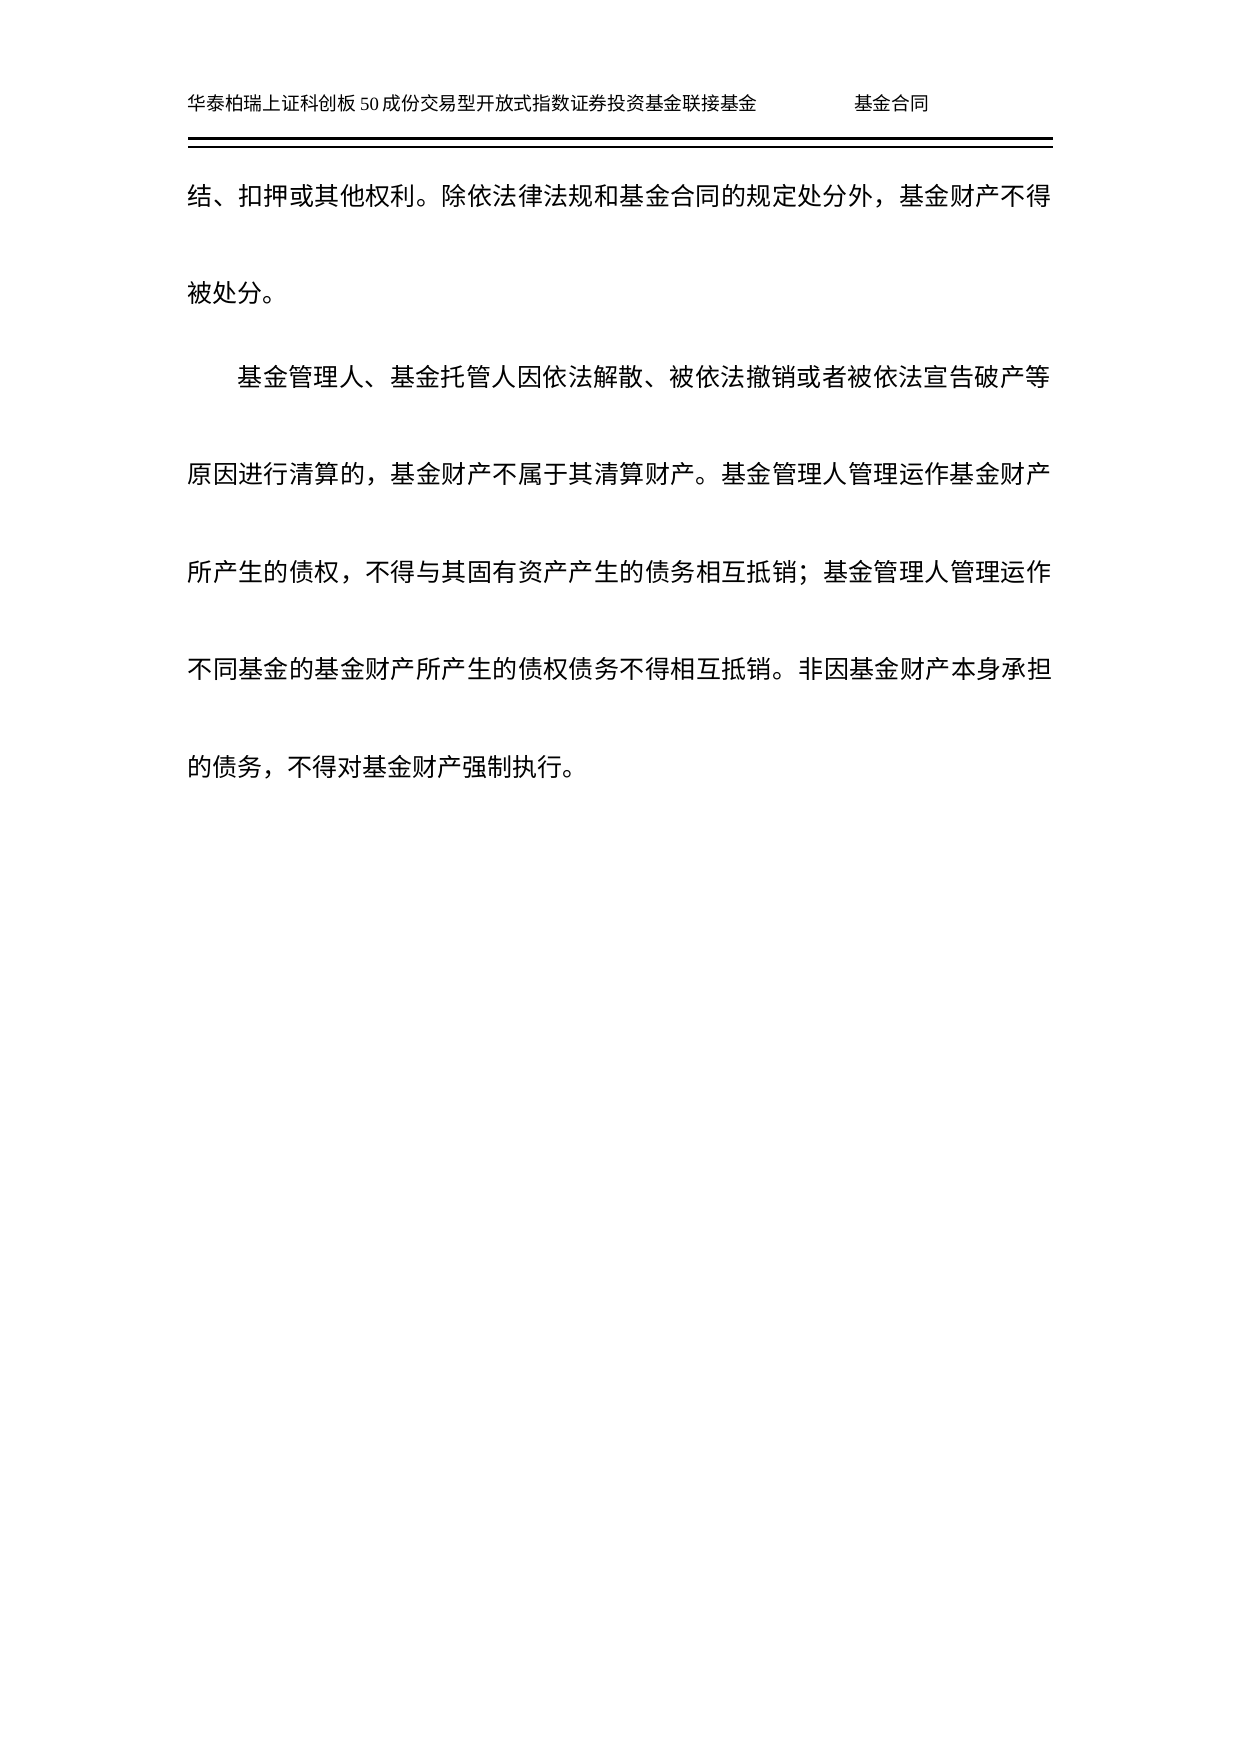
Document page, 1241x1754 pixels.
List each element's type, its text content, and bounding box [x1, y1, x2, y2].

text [187, 162, 1053, 324]
text 基金管理人、基金托管人因依法解散、被依法撤销或者被依法宣告破产等原因进行清算的，基金财产不属于其清算财产。基金管理人管理运作基金财产所产生的债权，不得与其固有资产产生的债务相互抵销；基金管理人管理运作不同基金的基金财产所产生的债权债务不得相互抵销。非因基金财产本身承担的债务，不得对基金财产强制执行。 [187, 343, 1053, 798]
